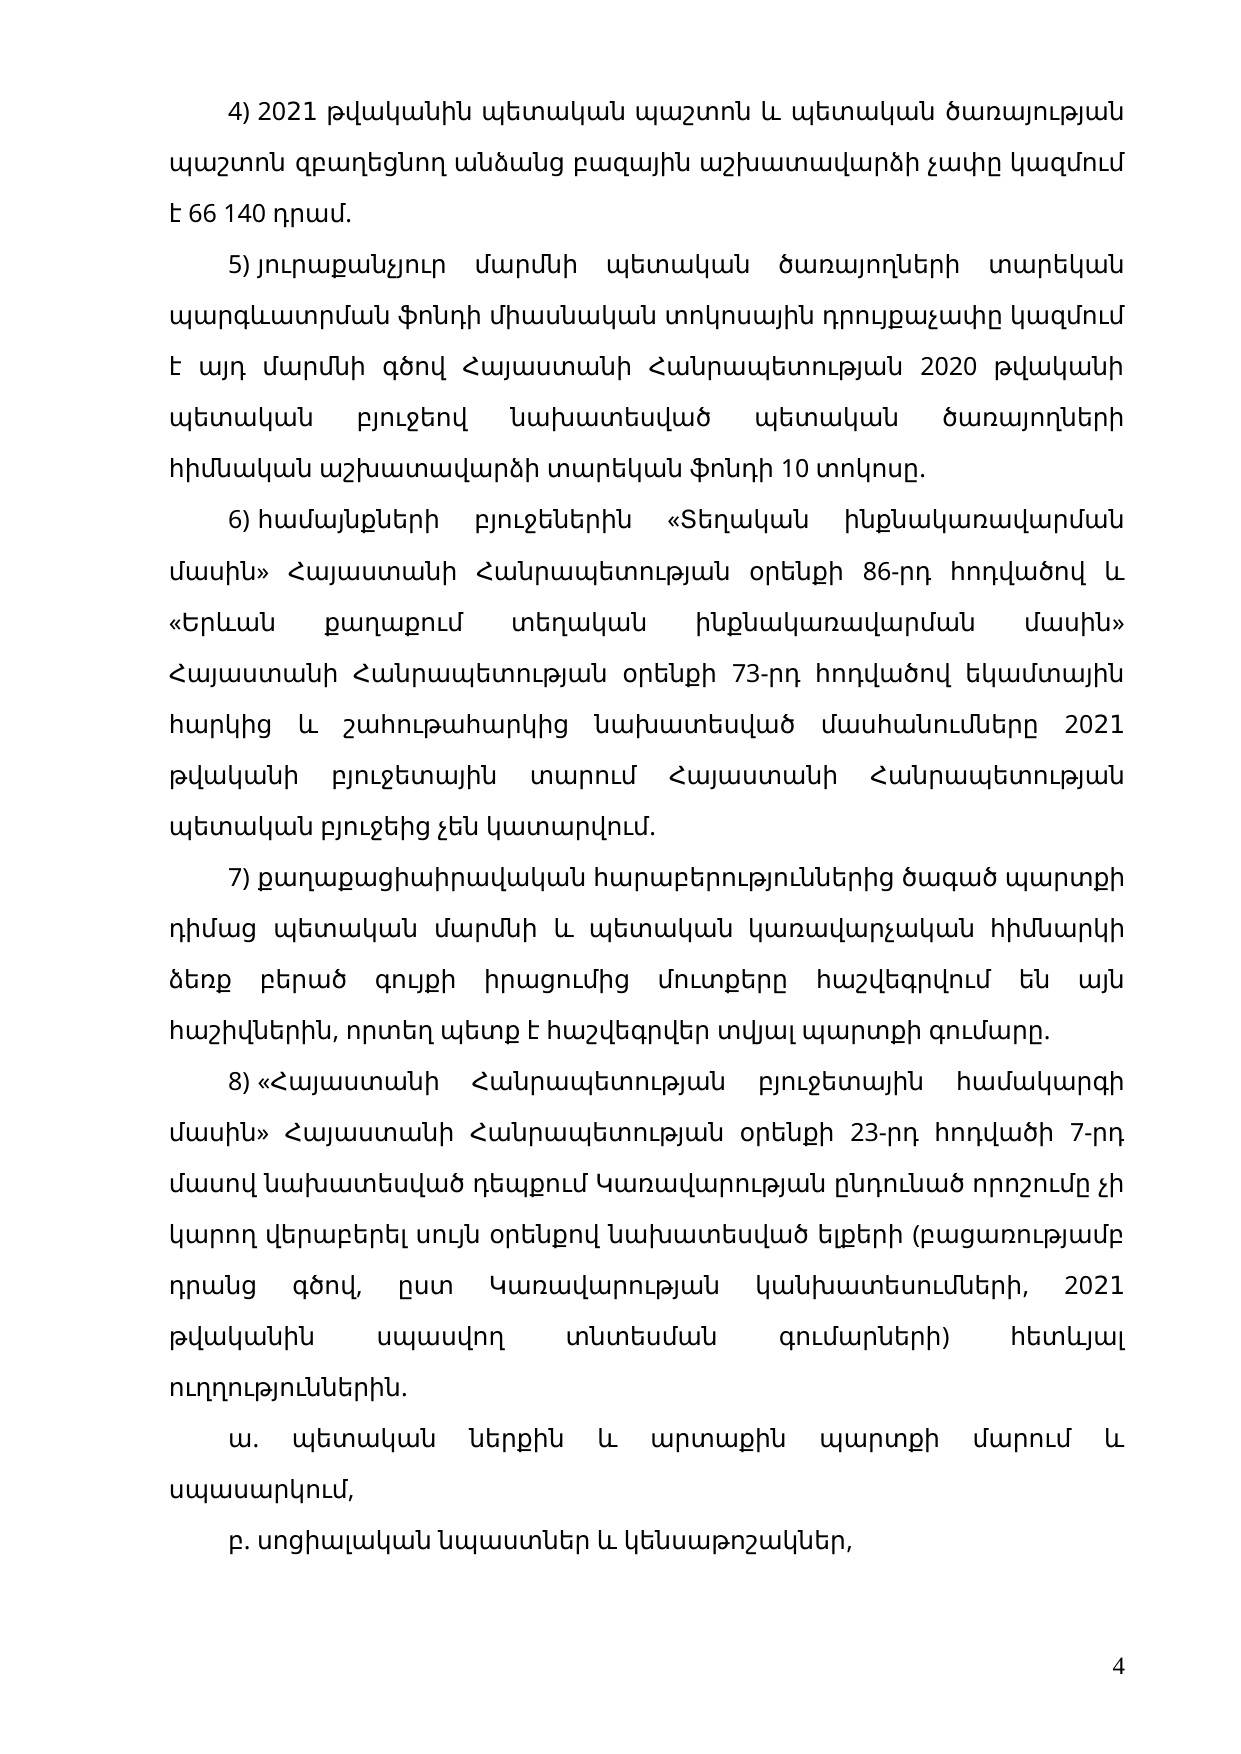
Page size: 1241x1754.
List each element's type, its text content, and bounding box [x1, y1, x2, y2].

list յուրաքանչյուր մարմնի պետական ծառայողների տարեկան պարգևատրման ֆոնդի միասնական տոկոսային դրույքաչափը կազմում է այդ մարմնի գծով Հայաստանի Հանրապետության 2020 թվականի պետական բյուջեով նախատեսված պետական ծառայողների հիմնական աշխատավարձի տարեկան ֆոնդի 10 տոկոսը. [169, 247, 1125, 485]
text ա. պետական ներքին և արտաքին պարտքի մարում և սպասարկում, [169, 1421, 1125, 1506]
text բ. սոցիալական նպաստներ և կենսաթոշակներ, [169, 1523, 1125, 1557]
list 2021 թվականին պետական պաշտոն և պետական ծառայության պաշտոն զբաղեցնող անձանց բազային աշխատավարձի չափը կազմում է 66 140 դրամ. [169, 94, 1125, 230]
list «Հայաստանի Հանրապետության բյուջետային համակարգի մասին» Հայաստանի Հանրապետության օրենքի 23-րդ հոդվածի 7-րդ մասով նախատեսված դեպքում Կառավարության ընդունած որոշումը չի կարող վերաբերել սույն օրենքով նախատեսված ելքերի (բացառությամբ դրանց գծով, ըստ Կառավարության կանխատեսումների, 2021 թվականին սպասվող տնտեսման գումարների) հետևյալ ուղղություններին. [169, 1063, 1125, 1404]
list համայնքների բյուջեներին «Տեղական ինքնակառավարման մասին» Հայաստանի Հանրապետության օրենքի 86-րդ հոդվածով և «Երևան քաղաքում տեղական ինքնակառավարման մասին» Հայաստանի Հանրապետության օրենքի 73-րդ հոդվածով եկամտային հարկից և շահութահարկից նախատեսված մասհանումները 2021 թվականի բյուջետային տարում Հայաստանի Հանրապետության պետական բյուջեից չեն կատարվում. [169, 502, 1125, 842]
list քաղաքացիաիրավական հարաբերություններից ծագած պարտքի դիմաց պետական մարմնի և պետական կառավարչական հիմնարկի ձեռք բերած գույքի իրացումից մուտքերը հաշվեգրվում են այն հաշիվներին, որտեղ պետք է հաշվեգրվեր տվյալ պարտքի գումարը. [169, 859, 1125, 1047]
